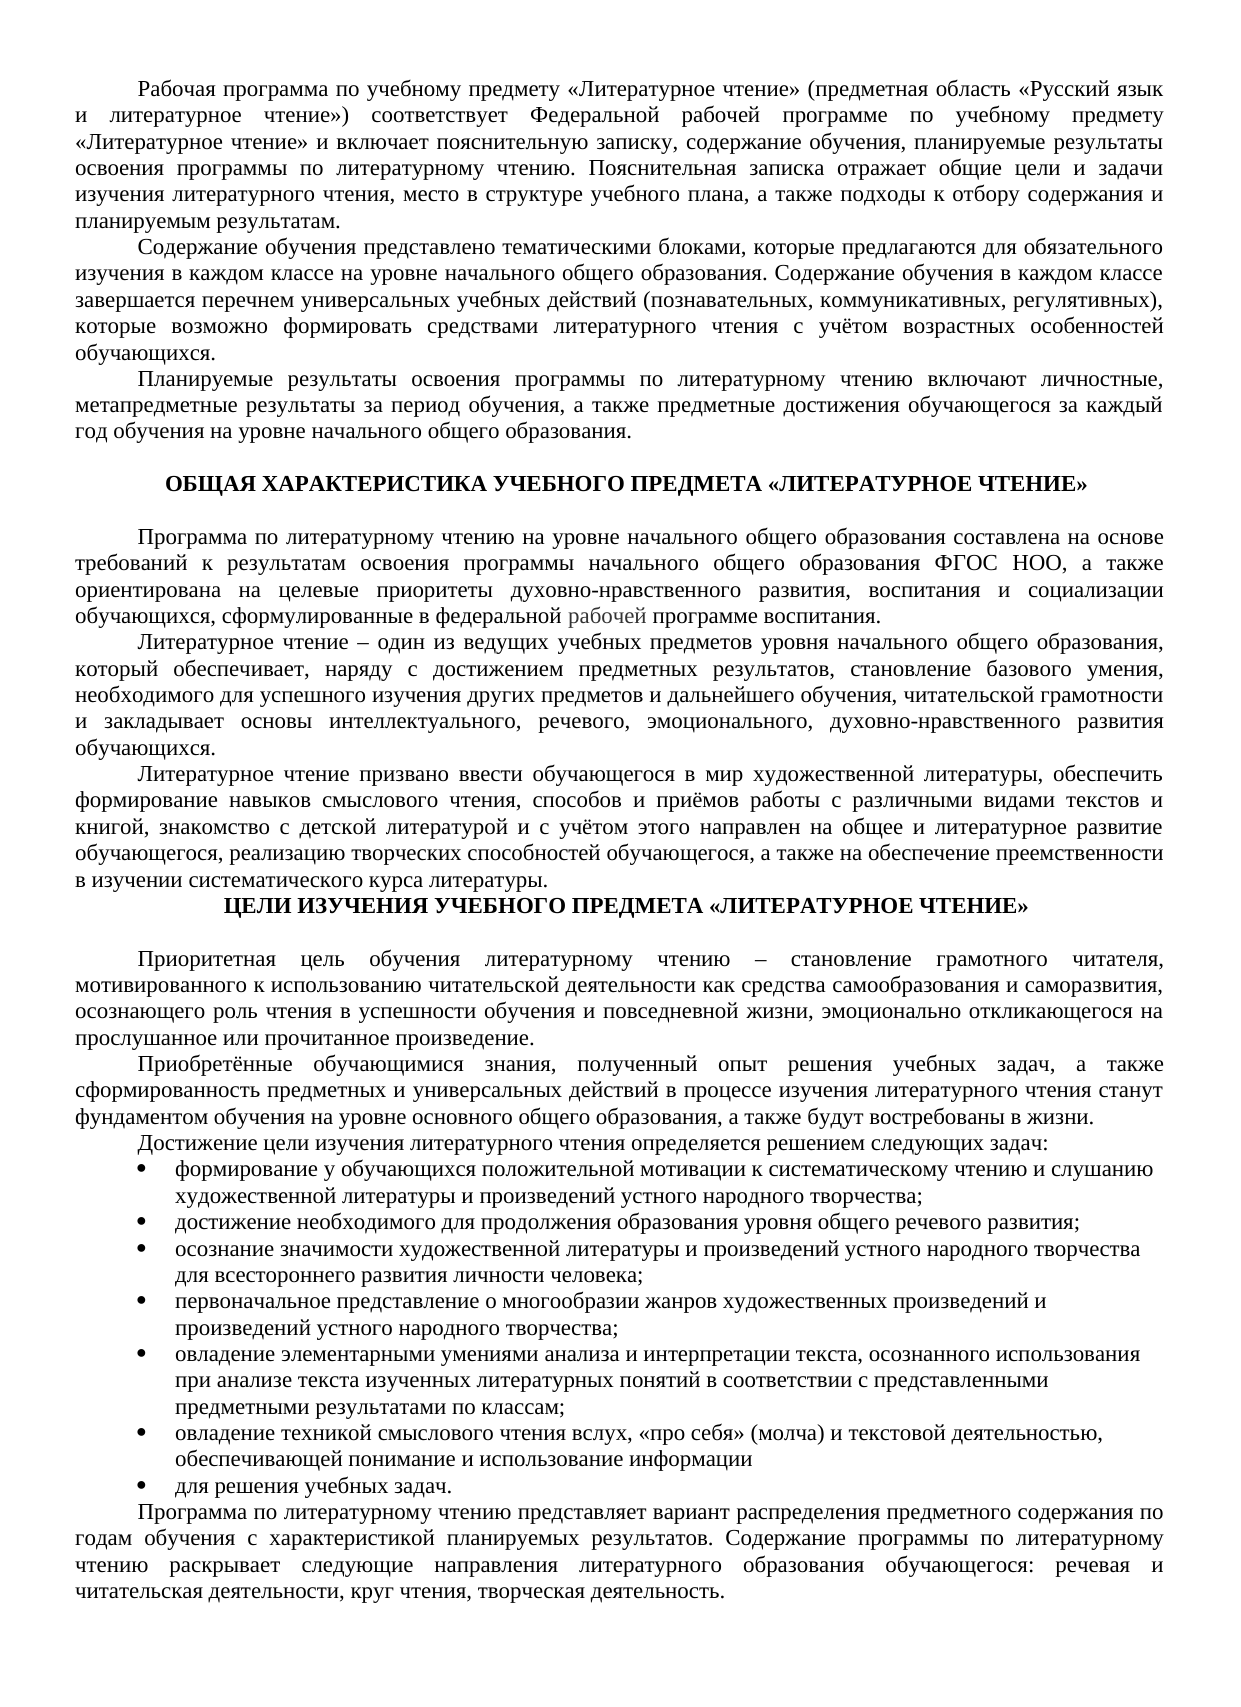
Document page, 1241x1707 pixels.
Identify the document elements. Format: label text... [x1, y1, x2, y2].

list осознание значимости художественной литературы и произведений устного народного творчества для всестороннего развития личности человека; [137, 1234, 1165, 1287]
text Литературное чтение призвано ввести обучающегося в мир художественной литературы, обеспечить формирование навыков смыслового чтения, способов и приёмов работы с различными видами текстов и книгой, знакомство с детской литературой и с учётом этого направлен на общее и литературное развитие обучающегося, реализацию творческих способностей обучающегося, а также на обеспечение преемственности в изучении систематического курса литературы. [75, 760, 1165, 892]
text Программа по литературному чтению представляет вариант распределения предметного содержания по годам обучения с характеристикой планируемых результатов. Содержание программы по литературному чтению раскрывает следующие направления литературного образования обучающегося: речевая и читательская деятельности, круг чтения, творческая деятельность. [75, 1498, 1165, 1603]
list овладение техникой смыслового чтения вслух, «про себя» (молча) и текстовой деятельностью, обеспечивающей понимание и использование информации [137, 1419, 1165, 1472]
text Содержание обучения представлено тематическими блоками, которые предлагаются для обязательного изучения в каждом классе на уровне начального общего образования. Содержание обучения в каждом классе завершается перечнем универсальных учебных действий (познавательных, коммуникативных, регулятивных), которые возможно формировать средствами литературного чтения с учётом возрастных особенностей обучающихся. [75, 233, 1165, 365]
text Литературное чтение – один из ведущих учебных предметов уровня начального общего образования, который обеспечивает, наряду с достижением предметных результатов, становление базового умения, необходимого для успешного изучения других предметов и дальнейшего обучения, читательской грамотности и закладывает основы интеллектуального, речевого, эмоционального, духовно-нравственного развития обучающихся. [75, 628, 1165, 760]
text Планируемые результаты освоения программы по литературному чтению включают личностные, метапредметные результаты за период обучения, а также предметные достижения обучающегося за каждый год обучения на уровне начального общего образования. [75, 365, 1165, 444]
text Приоритетная цель обучения литературному чтению – становление грамотного читателя, мотивированного к использованию читательской деятельности как средства самообразования и саморазвития, осознающего роль чтения в успешности обучения и повседневной жизни, эмоционально откликающегося на прослушанное или прочитанное произведение. [75, 945, 1165, 1050]
list для решения учебных задач. [137, 1472, 1165, 1498]
text ЦЕЛИ ИЗУЧЕНИЯ УЧЕБНОГО ПРЕДМЕТА «ЛИТЕРАТУРНОЕ ЧТЕНИЕ» [87, 892, 1165, 918]
text ОБЩАЯ ХАРАКТЕРИСТИКА УЧЕБНОГО ПРЕДМЕТА «ЛИТЕРАТУРНОЕ ЧТЕНИЕ» [87, 470, 1165, 497]
list достижение необходимого для продолжения образования уровня общего речевого развития; [137, 1208, 1165, 1234]
list первоначальное представление о многообразии жанров художественных произведений и произведений устного народного творчества; [137, 1287, 1165, 1340]
text Программа по литературному чтению на уровне начального общего образования составлена на основе требований к результатам освоения программы начального общего образования ФГОС НОО, а также ориентирована на целевые приоритеты духовно-нравственного развития, воспитания и социализации обучающихся, сформулированные в федеральной рабочей программе воспитания. [75, 523, 1165, 628]
text Приобретённые обучающимися знания, полученный опыт решения учебных задач, а также сформированность предметных и универсальных действий в процессе изучения литературного чтения станут фундаментом обучения на уровне основного общего образования, а также будут востребованы в жизни. [75, 1050, 1165, 1129]
list формирование у обучающихся положительной мотивации к систематическому чтению и слушанию художественной литературы и произведений устного народного творчества; [137, 1156, 1165, 1208]
list овладение элементарными умениями анализа и интерпретации текста, осознанного использования при анализе текста изученных литературных понятий в соответствии с представленными предметными результатами по классам; [137, 1340, 1165, 1419]
text Достижение цели изучения литературного чтения определяется решением следующих задач: [75, 1129, 1165, 1156]
text Рабочая программа по учебному предмету «Литературное чтение» (предметная область «Русский язык и литературное чтение») соответствует Федеральной рабочей программе по учебному предмету «Литературное чтение» и включает пояснительную записку, содержание обучения, планируемые результаты освоения программы по литературному чтению. Пояснительная записка отражает общие цели и задачи изучения литературного чтения, место в структуре учебного плана, а также подходы к отбору содержания и планируемым результатам. [75, 75, 1165, 233]
